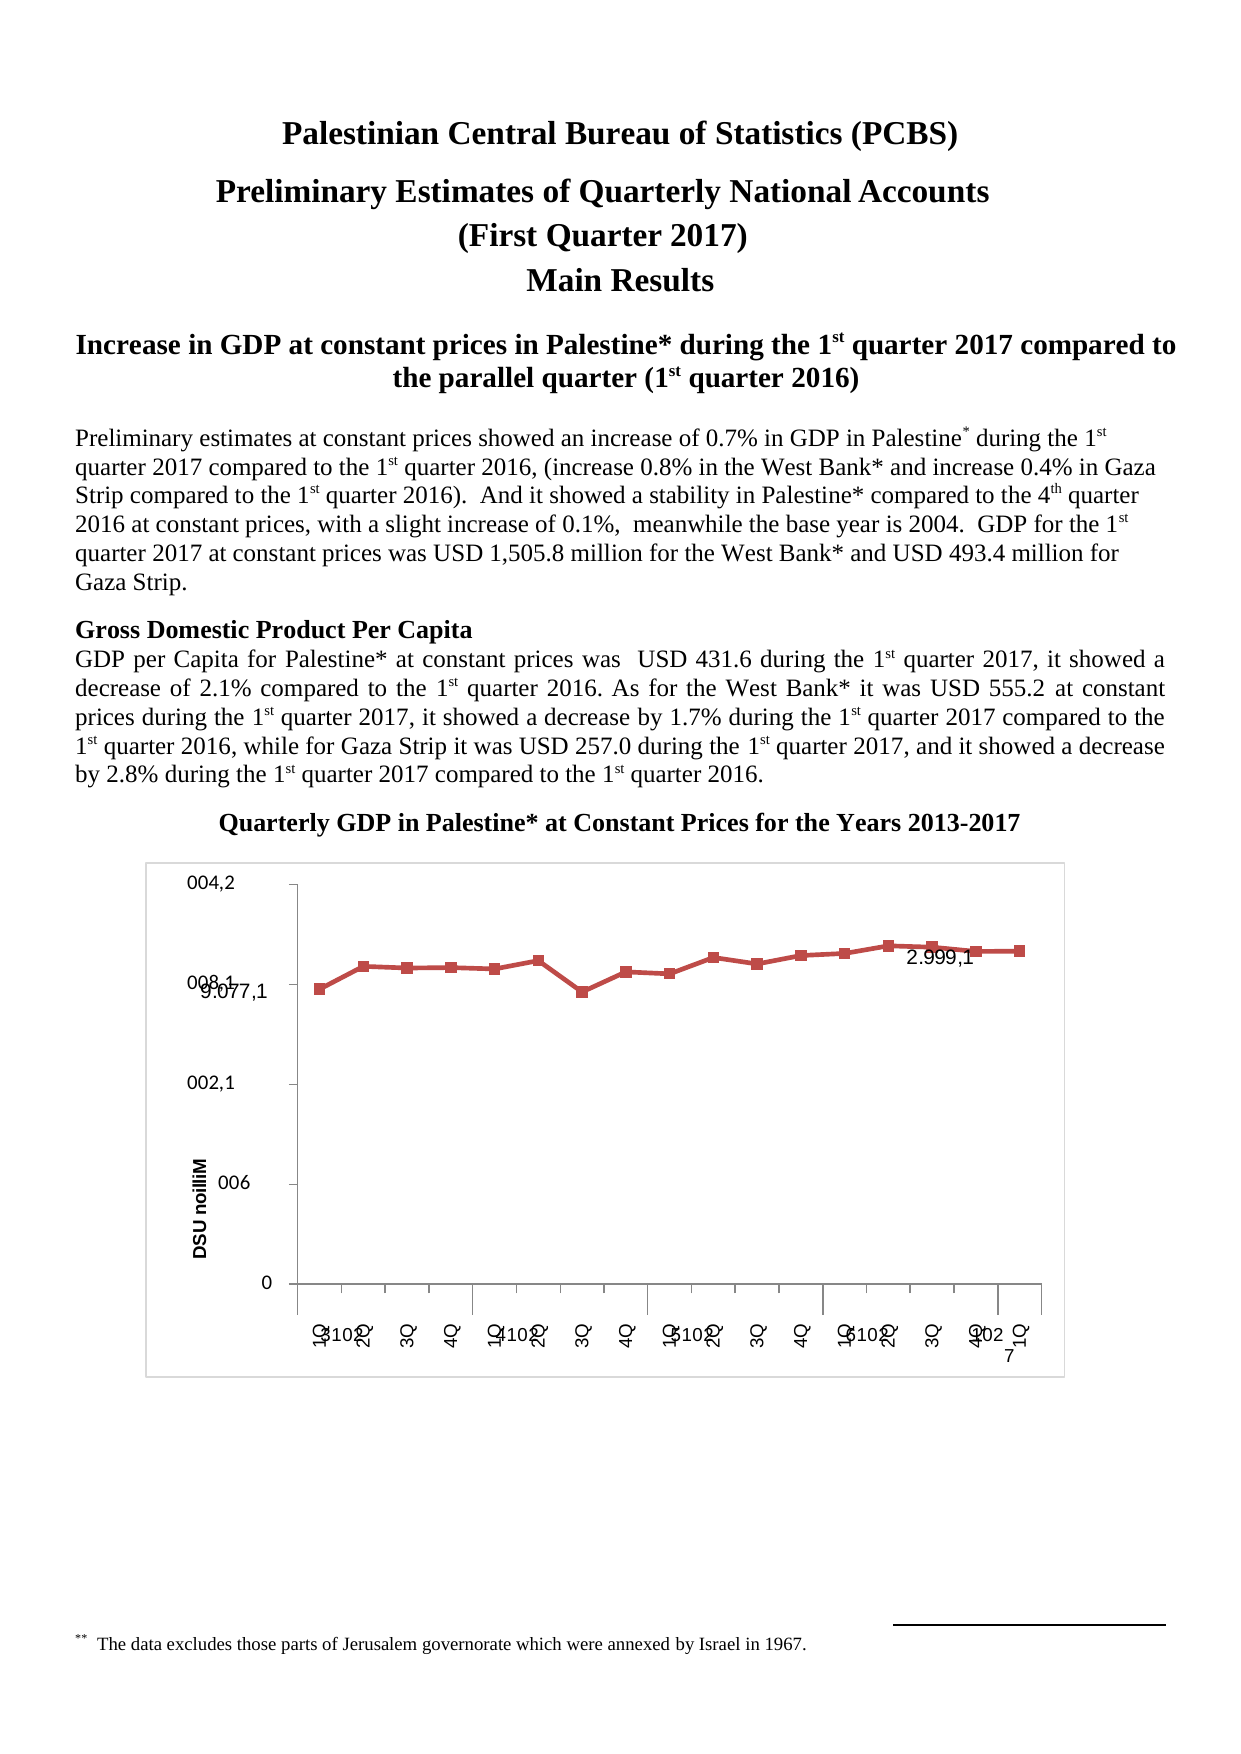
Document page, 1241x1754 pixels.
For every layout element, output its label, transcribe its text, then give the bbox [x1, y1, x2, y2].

text GDP per Capita for Palestine* at constant prices was USD 431.6 during the 1st quarter 2017, it showed a decrease of 2.1% compared to the 1st quarter 2016. As for the West Bank* it was USD 555.2 at constant prices during the 1st quarter 2017, it showed a decrease by 1.7% during the 1st quarter 2017 compared to the 1st quarter 2016, while for Gaza Strip it was USD 257.0 during the 1st quarter 2017, and it showed a decrease by 2.8% during the 1st quarter 2017 compared to the 1st quarter 2016. [75, 644, 1165, 788]
text Preliminary estimates at constant prices showed an increase of 0.7% in GDP in Palestine* during the 1st quarter 2017 compared to the 1st quarter 2016, (increase 0.8% in the West Bank* and increase 0.4% in Gaza Strip compared to the 1st quarter 2016). And it showed a stability in Palestine* compared to the 4th quarter 2016 at constant prices, with a slight increase of 0.1%, meanwhile the base year is 2004. GDP for the 1st quarter 2017 at constant prices was USD 1,505.8 million for the West Bank* and USD 493.4 million for Gaza Strip. [75, 423, 1165, 595]
subtitle Palestinian Central Bureau of Statistics (PCBS) [75, 113, 1165, 152]
subtitle Preliminary Estimates of Quarterly National Accounts [40, 171, 1165, 209]
subtitle Increase in GDP at constant prices in Palestine* during the 1st quarter 2017 compared to the parallel quarter (1st quarter 2016) [75, 327, 1177, 394]
text Quarterly GDP in Palestine* at Constant Prices for the Years 2013-2017 [75, 807, 1165, 837]
subtitle Main Results [75, 260, 1165, 298]
subtitle (First Quarter 2017) [40, 215, 1165, 254]
text Gross Domestic Product Per Capita [75, 614, 1165, 644]
